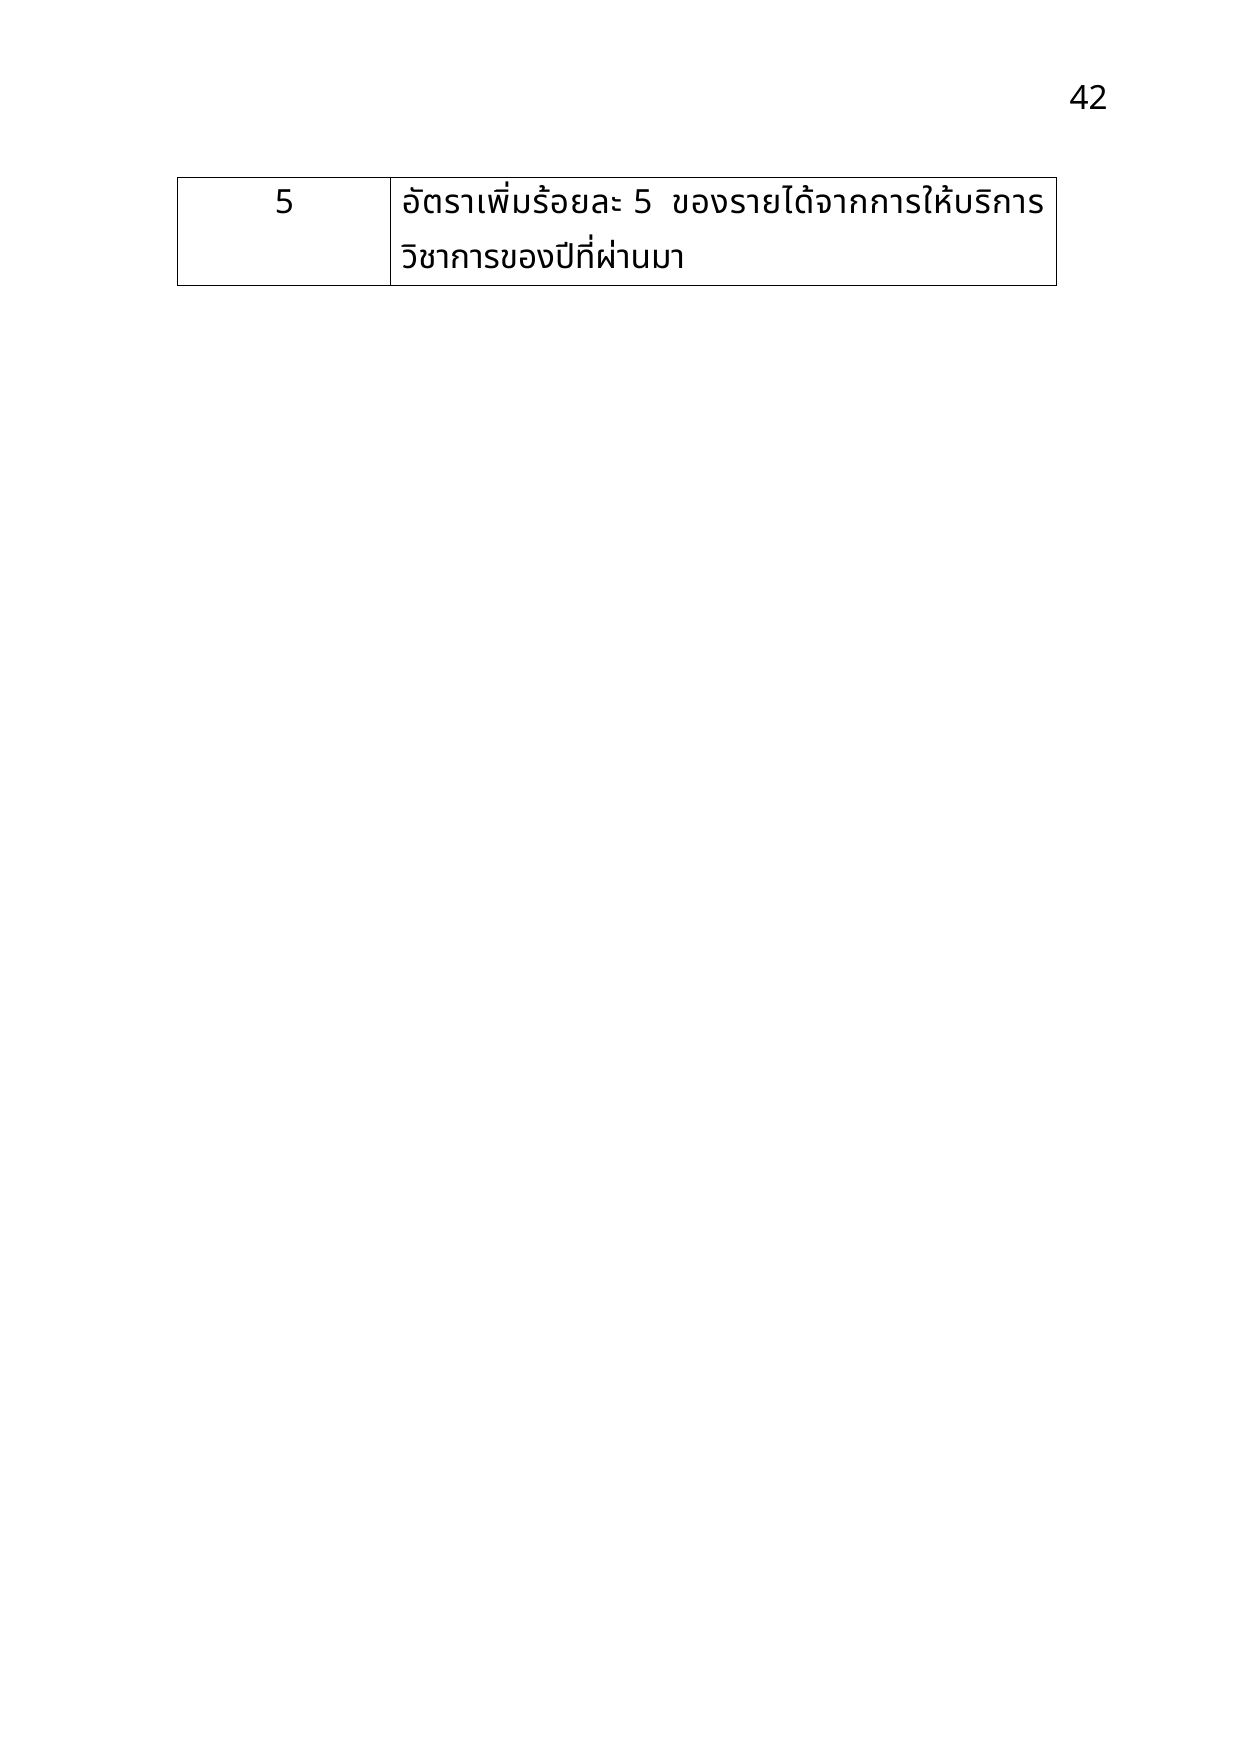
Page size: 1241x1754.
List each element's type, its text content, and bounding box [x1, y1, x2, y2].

table_cell อัตราเพิ่มร้อยละ 5 ของรายได้จากการให้บริการวิชาการของปีที่ผ่านมา [391, 178, 1056, 285]
table_cell 5 [178, 178, 390, 285]
